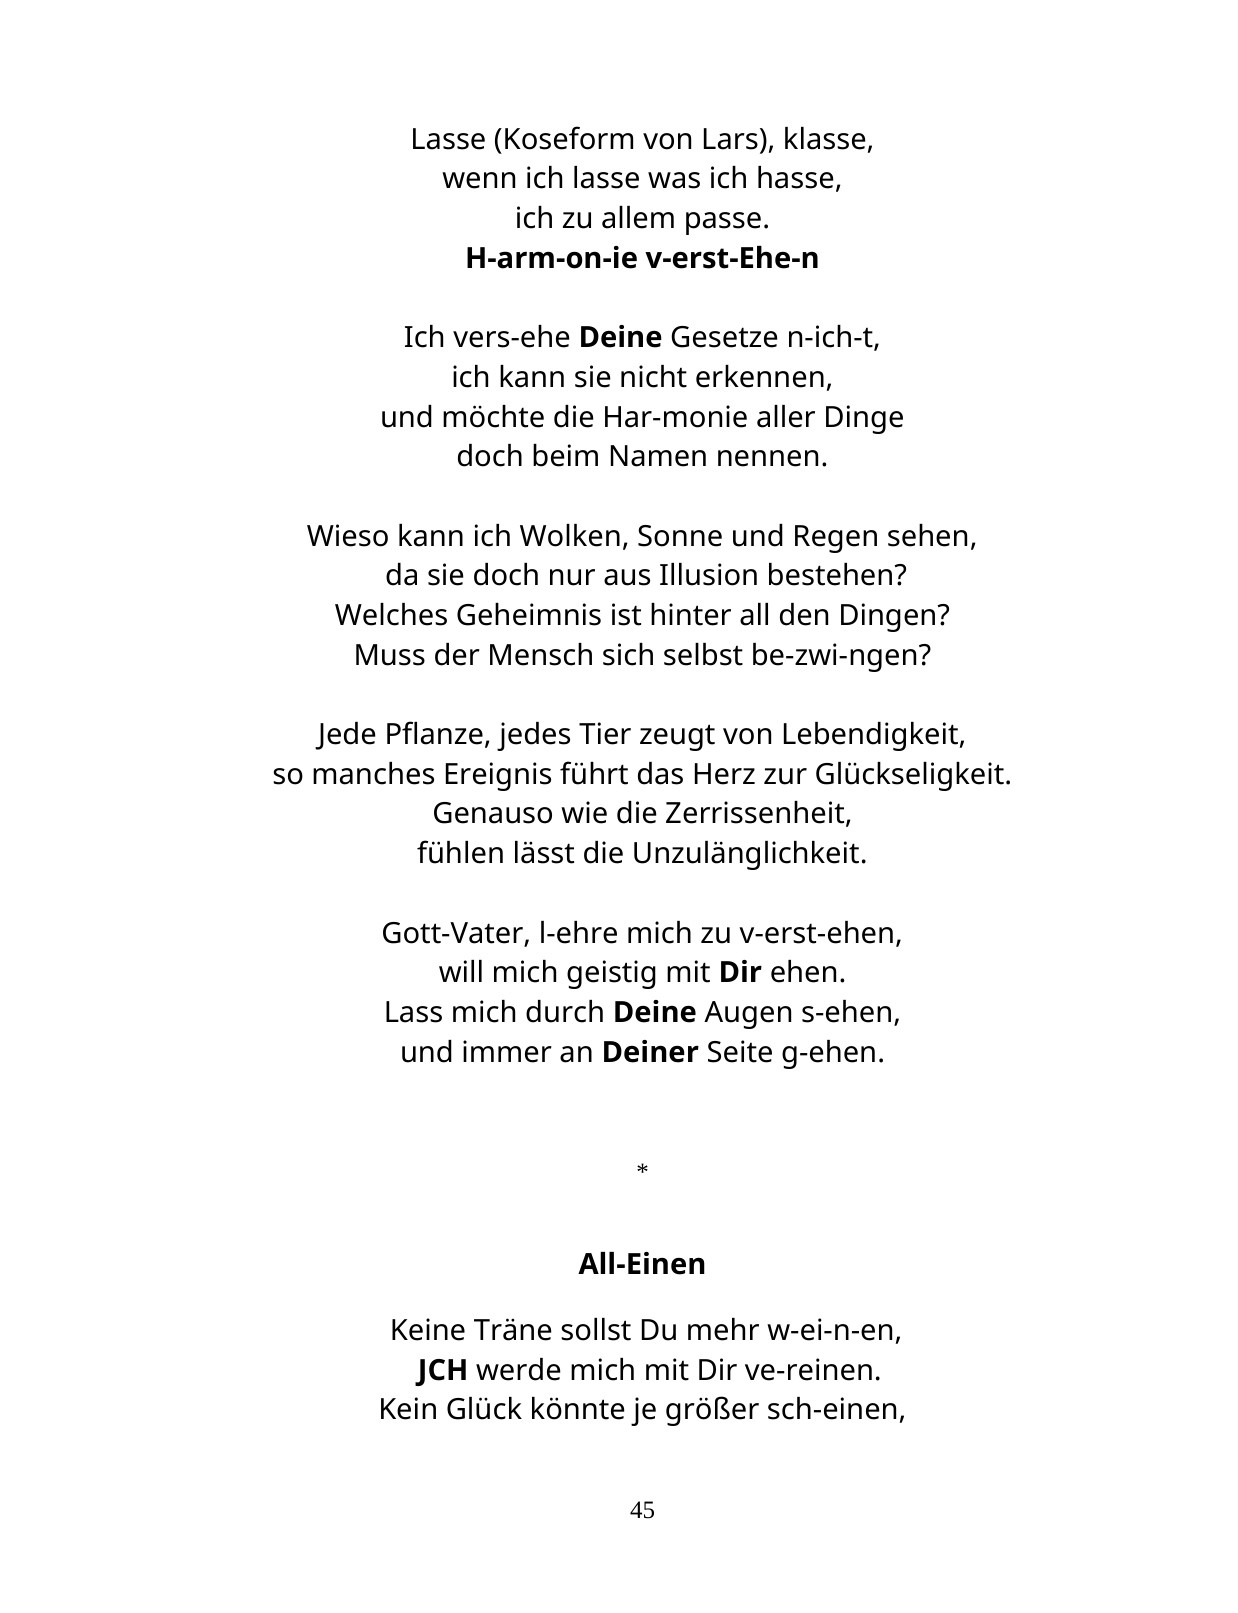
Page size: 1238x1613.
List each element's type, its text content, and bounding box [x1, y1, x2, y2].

text fühlen lässt die Unzulänglichkeit. [148, 832, 1137, 872]
text Muss der Mensch sich selbst be-zwi-ngen? [148, 634, 1137, 674]
text so manches Ereignis führt das Herz zur Glückseligkeit. [148, 753, 1137, 793]
text * [148, 1157, 1137, 1186]
text Jede Pflanze, jedes Tier zeugt von Lebendigkeit, [148, 713, 1137, 753]
text Ich vers-ehe Deine Gesetze n-ich-t, [148, 317, 1137, 356]
text Gott-Vater, l-ehre mich zu v-erst-ehen, [148, 912, 1137, 952]
text ich kann sie nicht erkennen, [148, 356, 1137, 396]
text Keine Träne sollst Du mehr w-ei-n-en, [148, 1309, 1137, 1349]
text Lasse (Koseform von Lars), klasse, [148, 118, 1137, 158]
text Wieso kann ich Wolken, Sonne und Regen sehen, [148, 515, 1137, 555]
text All-Einen [148, 1243, 1137, 1283]
text JCH werde mich mit Dir ve-reinen. [148, 1349, 1137, 1388]
text doch beim Namen nennen. [148, 436, 1137, 475]
text Welches Geheimnis ist hinter all den Dingen? [148, 594, 1137, 634]
text Lass mich durch Deine Augen s-ehen, [148, 991, 1137, 1031]
text H-arm-on-ie v-erst-Ehe-n [148, 237, 1137, 277]
text Genauso wie die Zerrissenheit, [148, 793, 1137, 832]
text da sie doch nur aus Illusion bestehen? [148, 555, 1137, 594]
text wenn ich lasse was ich hasse, [148, 158, 1137, 197]
text ich zu allem passe. [148, 197, 1137, 237]
text und immer an Deiner Seite g-ehen. [148, 1031, 1137, 1071]
text will mich geistig mit Dir ehen. [148, 952, 1137, 991]
text Kein Glück könnte je größer sch-einen, [148, 1388, 1137, 1428]
text und möchte die Har-monie aller Dinge [148, 396, 1137, 436]
